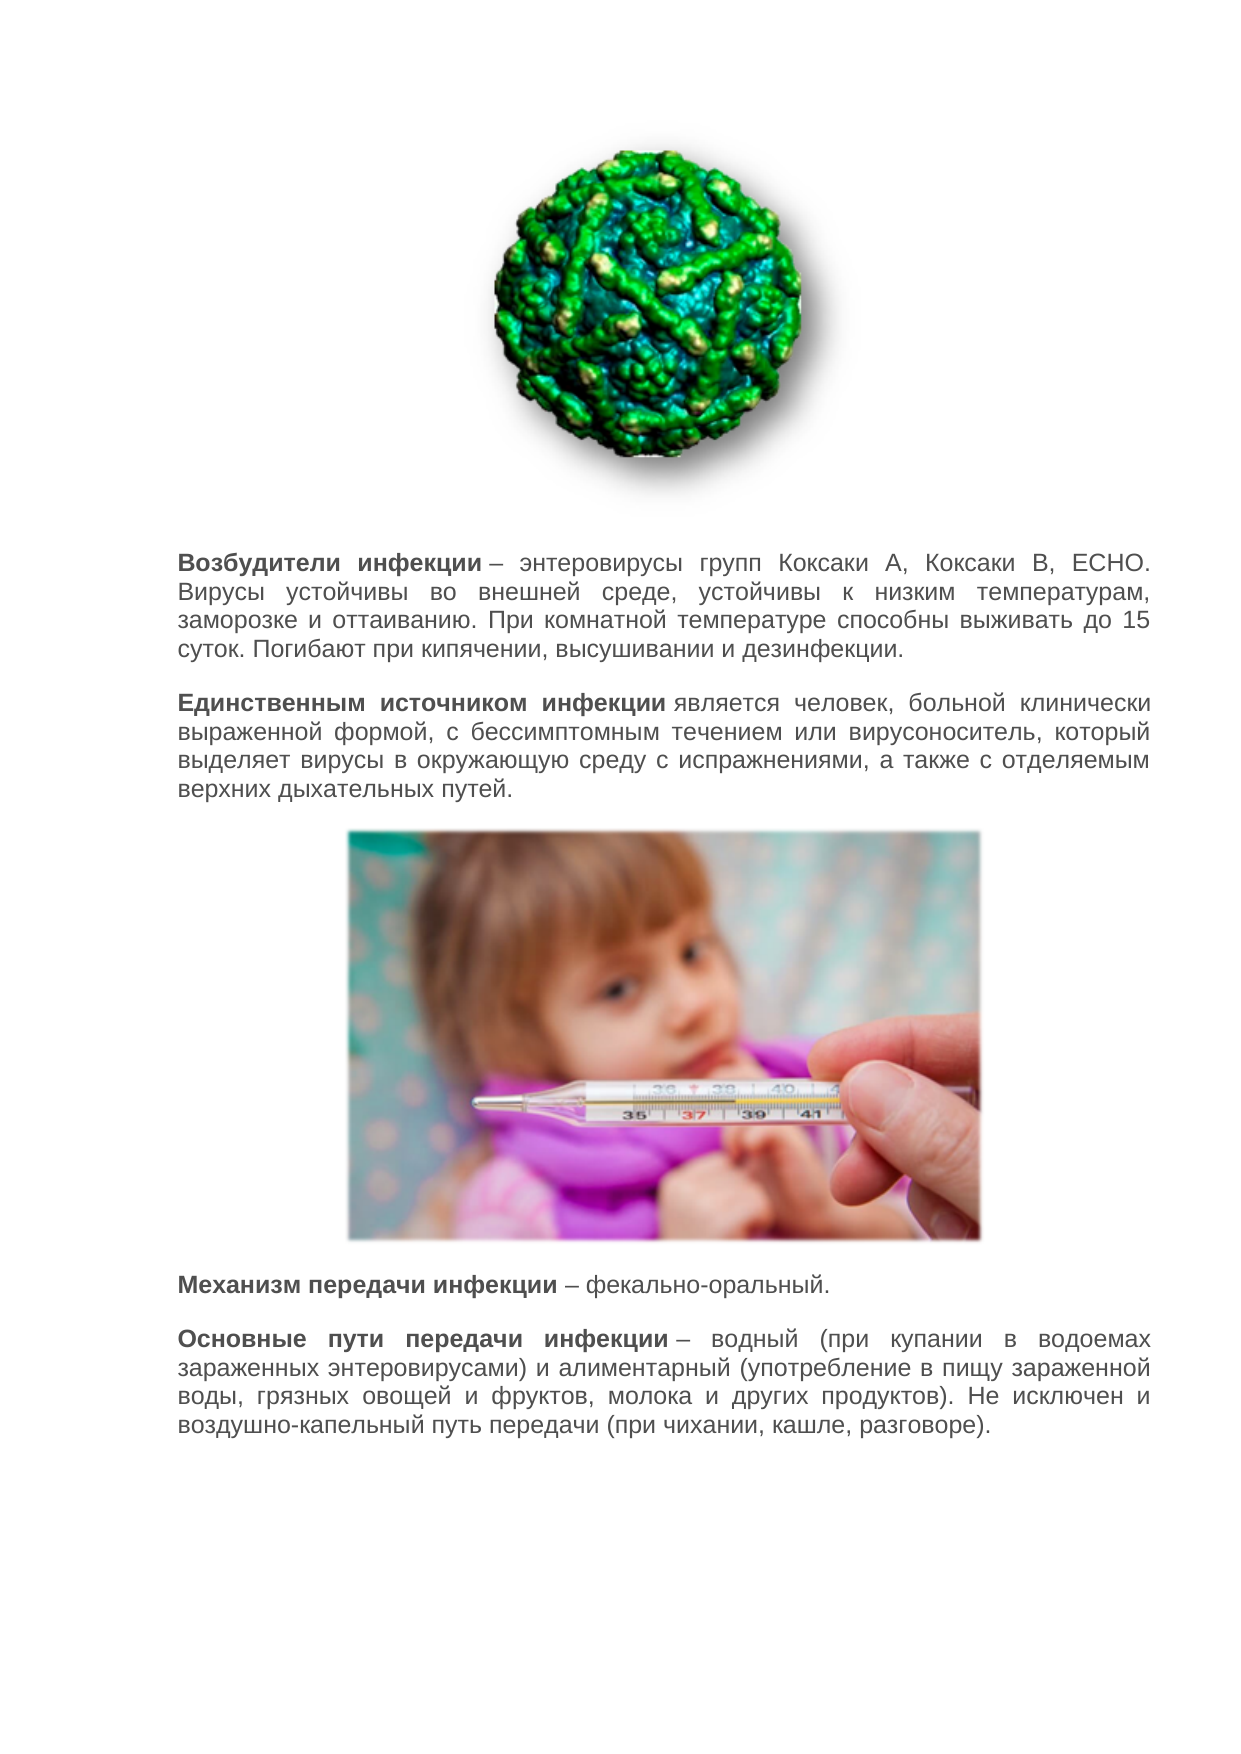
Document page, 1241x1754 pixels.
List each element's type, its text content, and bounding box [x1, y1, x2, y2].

text Механизм передачи инфекции – фекально-оральный. [177, 1270, 1152, 1299]
picture [462, 118, 867, 523]
text Возбудители инфекции – энтеровирусы групп Коксаки А, Коксаки В, ЕСНО. Вирусы устойчивы во внешней среде, устойчивы к низким температурам, заморозке и оттаиванию. При комнатной температуре способны выживать до 15 суток. Погибают при кипячении, высушивании и дезинфекции. [177, 548, 1152, 663]
text Основные пути передачи инфекции – водный (при купании в водоемах зараженных энтеровирусами) и алиментарный (употребление в пищу зараженной воды, грязных овощей и фруктов, молока и других продуктов). Не исключен и воздушно-капельный путь передачи (при чихании, кашле, разговоре). [177, 1324, 1152, 1439]
text Единственным источником инфекции является человек, больной клинически выраженной формой, с бессимптомным течением или вирусоноситель, который выделяет вирусы в окружающую среду с испражнениями, а также с отделяемым верхних дыхательных путей. [177, 688, 1152, 803]
picture [344, 827, 985, 1245]
